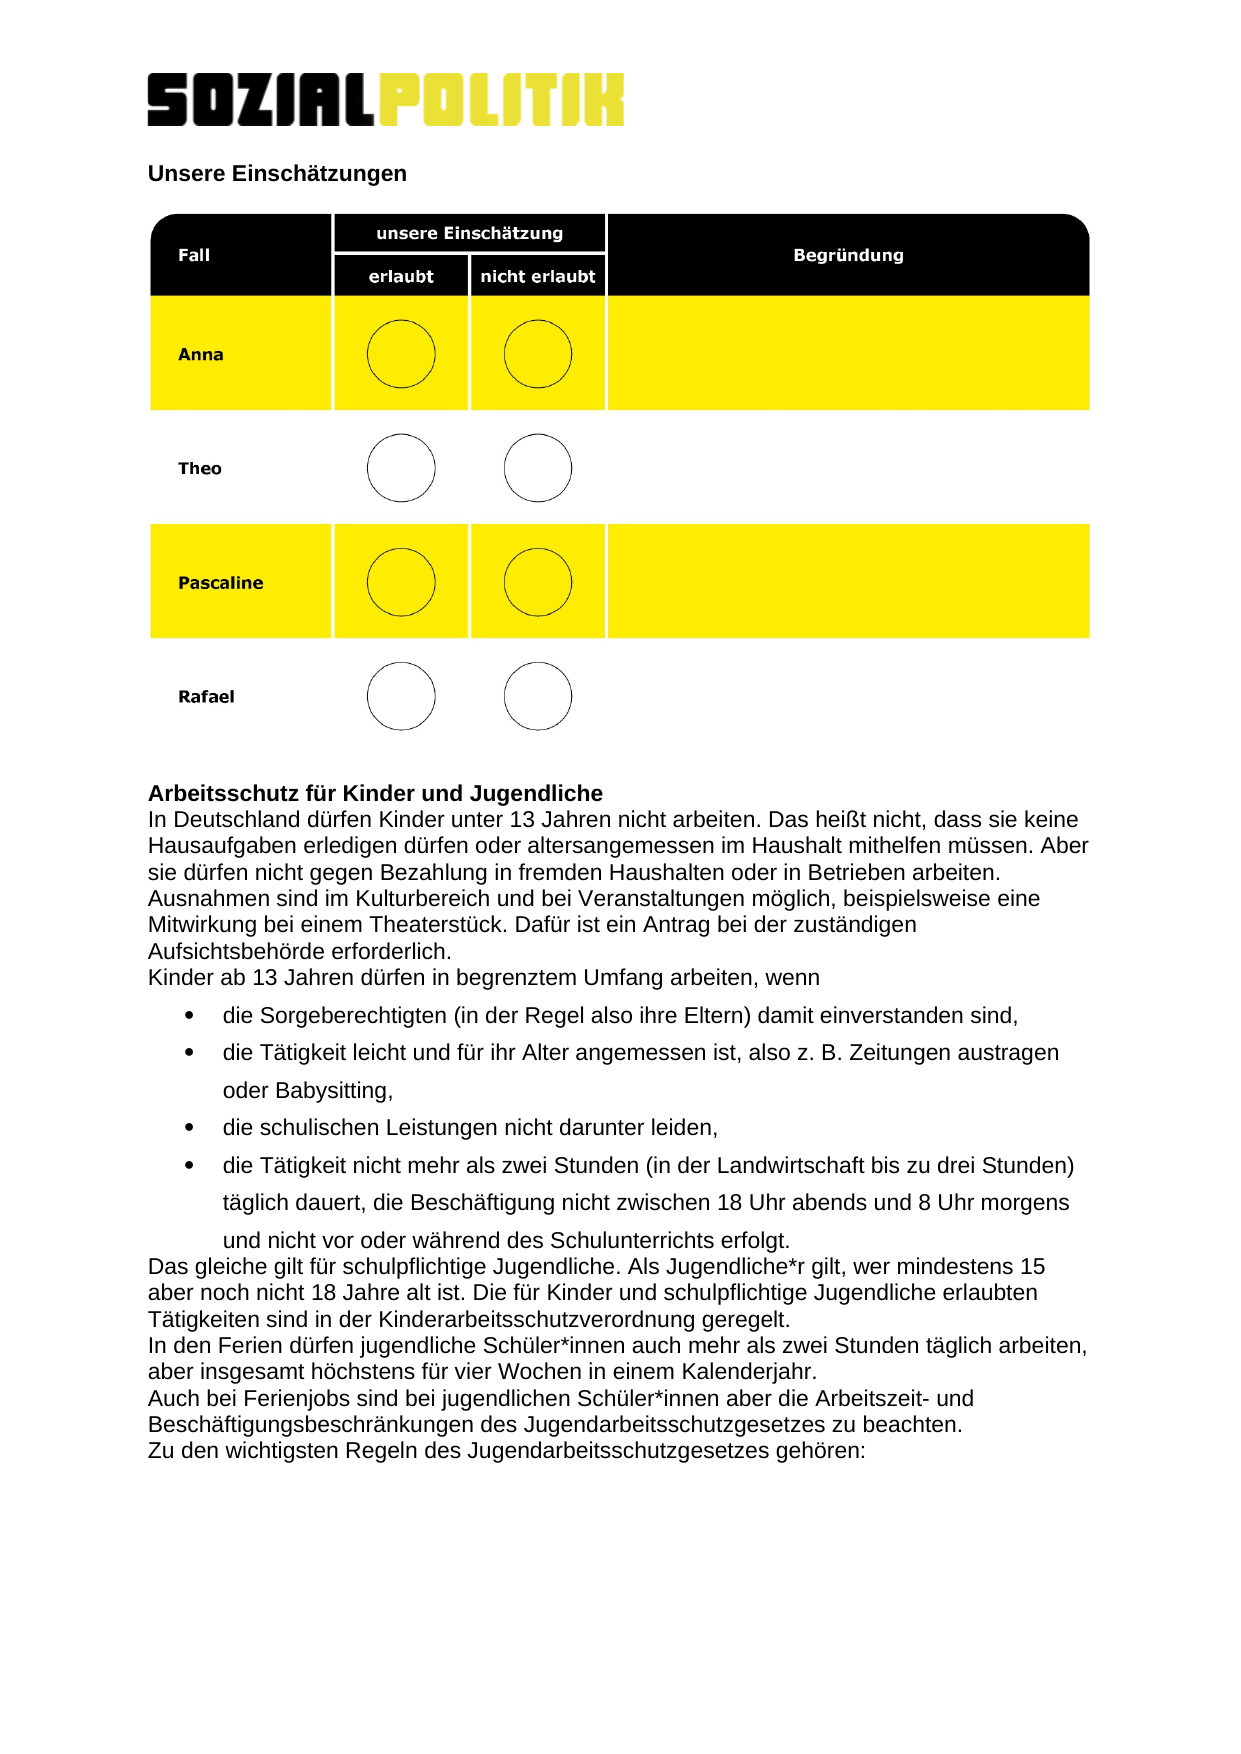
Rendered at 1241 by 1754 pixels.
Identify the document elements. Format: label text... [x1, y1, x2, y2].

text Kinder ab 13 Jahren dürfen in begrenztem Umfang arbeiten, wenn [148, 964, 1092, 990]
text Ausnahmen sind im Kulturbereich und bei Veranstaltungen möglich, beispielsweise eine Mitwirkung bei einem Theaterstück. Dafür ist ein Antrag bei der zuständigen Aufsichtsbehörde erforderlich. [148, 885, 1092, 964]
text die Tätigkeit leicht und für ihr Alter angemessen ist, also z. B. Zeitungen austragen oder Babysitting, [185, 1028, 1092, 1103]
subtitle Unsere Einschätzungen [148, 160, 1092, 186]
text Auch bei Ferienjobs sind bei jugendlichen Schüler*innen aber die Arbeitszeit- und Beschäftigungsbeschränkungen des Jugendarbeitsschutzgesetzes zu beachten. Zu den wichtigsten Regeln des Jugendarbeitsschutzgesetzes gehören: [148, 1385, 1092, 1464]
picture [147, 73, 624, 126]
text Das gleiche gilt für schulpflichtige Jugendliche. Als Jugendliche*r gilt, wer mindestens 15 aber noch nicht 18 Jahre alt ist. Die für Kinder und schulpflichtige Jugendliche erlaubten Tätigkeiten sind in der Kinderarbeitsschutzverordnung geregelt. [148, 1253, 1092, 1332]
text In Deutschland dürfen Kinder unter 13 Jahren nicht arbeiten. Das heißt nicht, dass sie keine Hausaufgaben erledigen dürfen oder altersangemessen im Haushalt mithelfen müssen. Aber sie dürfen nicht gegen Bezahlung in fremden Haushalten oder in Betrieben arbeiten. [148, 806, 1092, 885]
subtitle Arbeitsschutz für Kinder und Jugendliche [148, 779, 1092, 806]
text die schulischen Leistungen nicht darunter leiden, [185, 1103, 1092, 1140]
text die Tätigkeit nicht mehr als zwei Stunden (in der Landwirtschaft bis zu drei Stunden) täglich dauert, die Beschäftigung nicht zwischen 18 Uhr abends und 8 Uhr morgens und nicht vor oder während des Schulunterrichts erfolgt. [185, 1140, 1092, 1253]
text die Sorgeberechtigten (in der Regel also ihre Eltern) damit einverstanden sind, [185, 990, 1092, 1028]
picture [147, 186, 1093, 745]
text In den Ferien dürfen jugendliche Schüler*innen auch mehr als zwei Stunden täglich arbeiten, aber insgesamt höchstens für vier Wochen in einem Kalenderjahr. [148, 1332, 1092, 1385]
